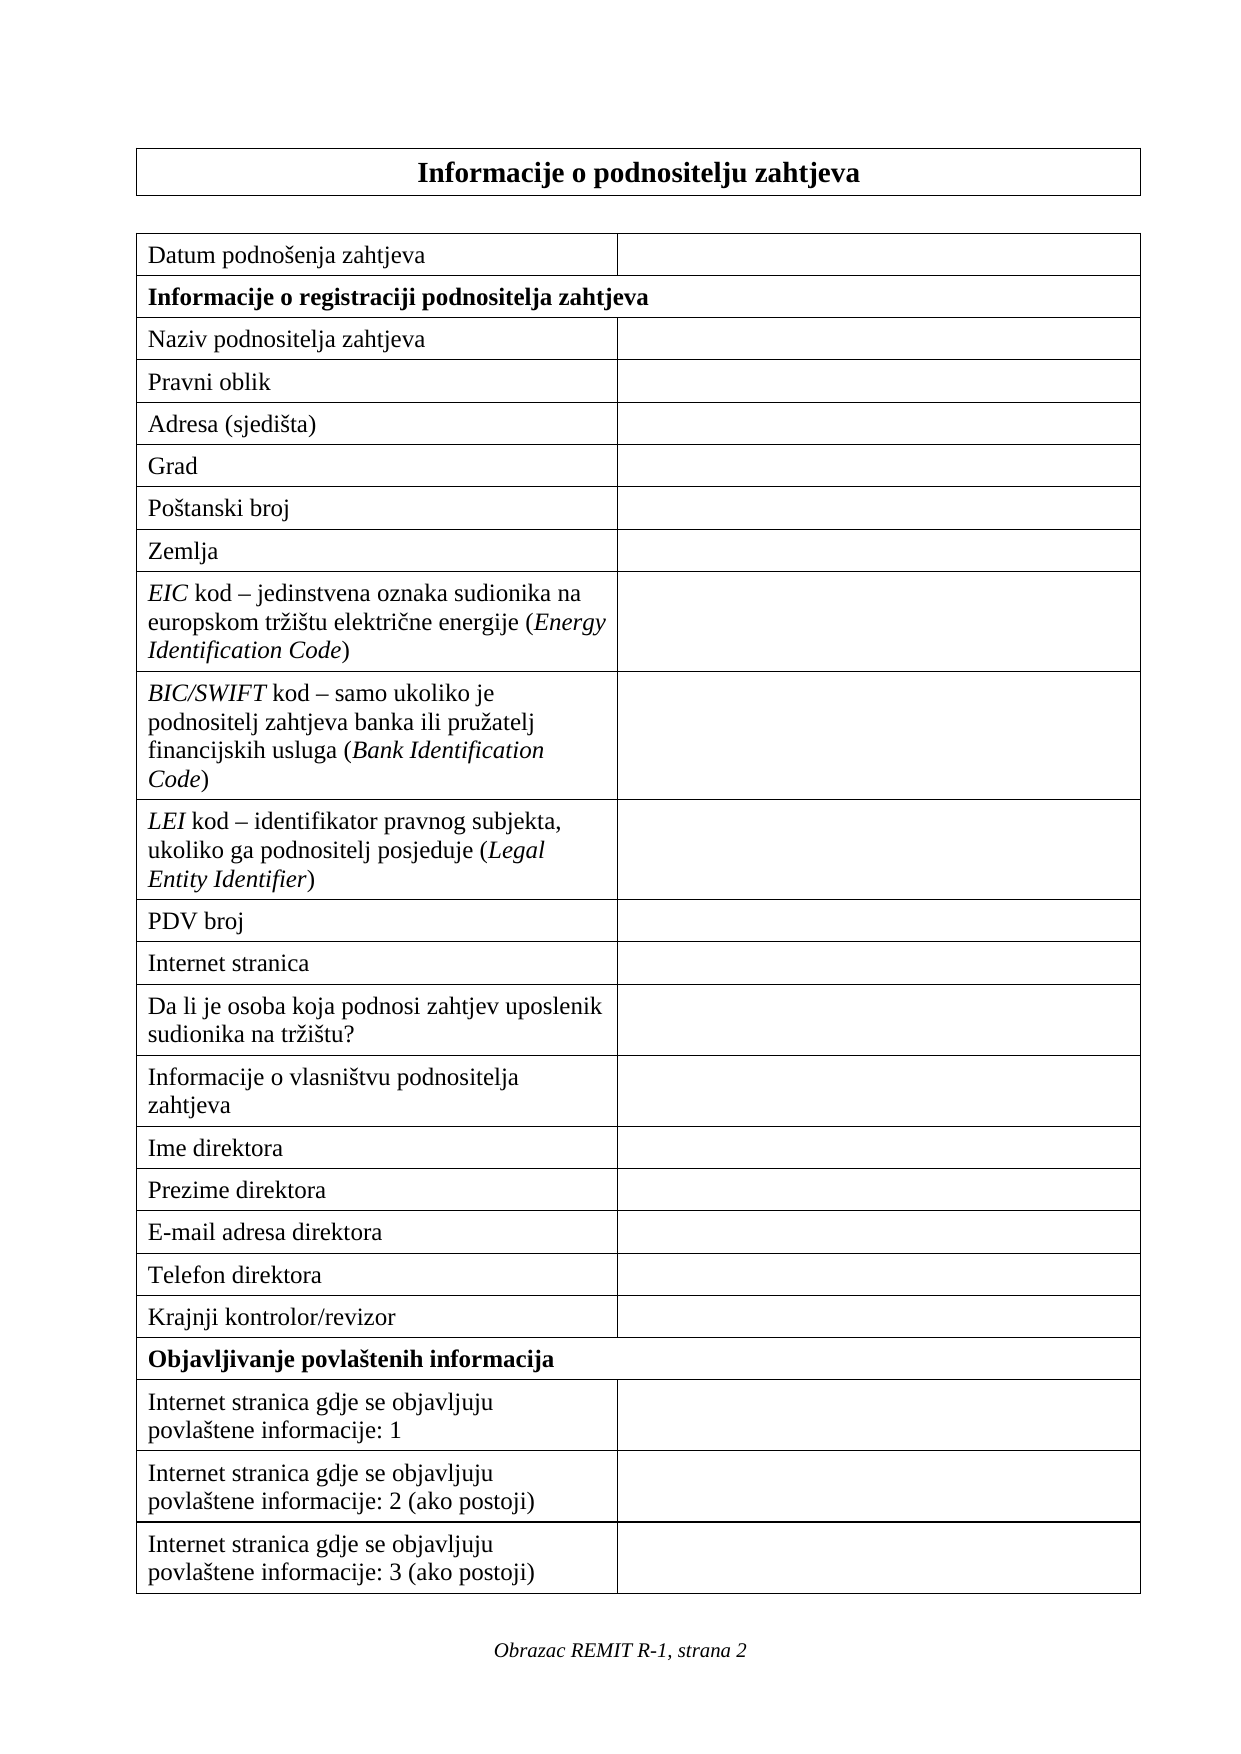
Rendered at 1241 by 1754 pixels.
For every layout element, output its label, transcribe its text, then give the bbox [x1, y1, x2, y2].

table_cell [618, 487, 1140, 528]
table_cell EIC kod – jedinstvena oznaka sudionika na europskom tržištu električne energije (Energy Identification Code) [137, 572, 617, 671]
table_cell [618, 900, 1140, 941]
table_cell [618, 445, 1140, 486]
table_cell Pravni oblik [137, 360, 617, 402]
table_cell [618, 360, 1140, 402]
table_cell Ime direktora [137, 1127, 617, 1168]
table_cell [618, 530, 1140, 571]
table_cell E-mail adresa direktora [137, 1211, 617, 1252]
table_cell BIC/SWIFT kod – samo ukoliko je podnositelj zahtjeva banka ili pružatelj financijskih usluga (Bank Identification Code) [137, 672, 617, 799]
table_cell [618, 1056, 1140, 1126]
table_cell [618, 403, 1140, 444]
table_cell Informacije o registraciji podnositelja zahtjeva [137, 276, 1140, 317]
table_cell Zemlja [137, 530, 617, 571]
table_cell Telefon direktora [137, 1254, 617, 1295]
table_cell [618, 572, 1140, 671]
table_cell Objavljivanje povlaštenih informacija [137, 1338, 1140, 1379]
table_cell Informacije o vlasništvu podnositelja zahtjeva [137, 1056, 617, 1126]
table_cell Internet stranica gdje se objavljuju povlaštene informacije: 2 (ako postoji) [137, 1451, 617, 1521]
table_cell [618, 1523, 1140, 1592]
table_header [618, 234, 1140, 275]
table_cell [618, 1127, 1140, 1168]
table_cell LEI kod – identifikator pravnog subjekta, ukoliko ga podnositelj posjeduje (Legal Entity Identifier) [137, 800, 617, 899]
table_header Datum podnošenja zahtjeva [137, 234, 617, 275]
table_header Informacije o podnositelju zahtjeva [137, 149, 1140, 195]
table_cell [618, 1169, 1140, 1210]
table_cell PDV broj [137, 900, 617, 941]
table_cell Adresa (sjedišta) [137, 403, 617, 444]
table_cell [618, 800, 1140, 899]
table_cell Prezime direktora [137, 1169, 617, 1210]
table_cell [618, 1296, 1140, 1337]
table_cell [618, 1254, 1140, 1295]
table_cell [618, 1380, 1140, 1450]
table_cell Internet stranica gdje se objavljuju povlaštene informacije: 1 [137, 1380, 617, 1450]
table_cell [618, 1451, 1140, 1521]
table_cell Da li je osoba koja podnosi zahtjev uposlenik sudionika na tržištu? [137, 985, 617, 1054]
table_cell Krajnji kontrolor/revizor [137, 1296, 617, 1337]
table_cell Poštanski broj [137, 487, 617, 528]
table_cell Naziv podnositelja zahtjeva [137, 318, 617, 359]
table_cell [618, 1211, 1140, 1252]
table_cell [618, 318, 1140, 359]
table_cell [618, 672, 1140, 799]
table_cell [618, 985, 1140, 1054]
table_cell [618, 942, 1140, 983]
table_cell Internet stranica [137, 942, 617, 983]
table_cell Grad [137, 445, 617, 486]
table_cell Internet stranica gdje se objavljuju povlaštene informacije: 3 (ako postoji) [137, 1523, 617, 1592]
